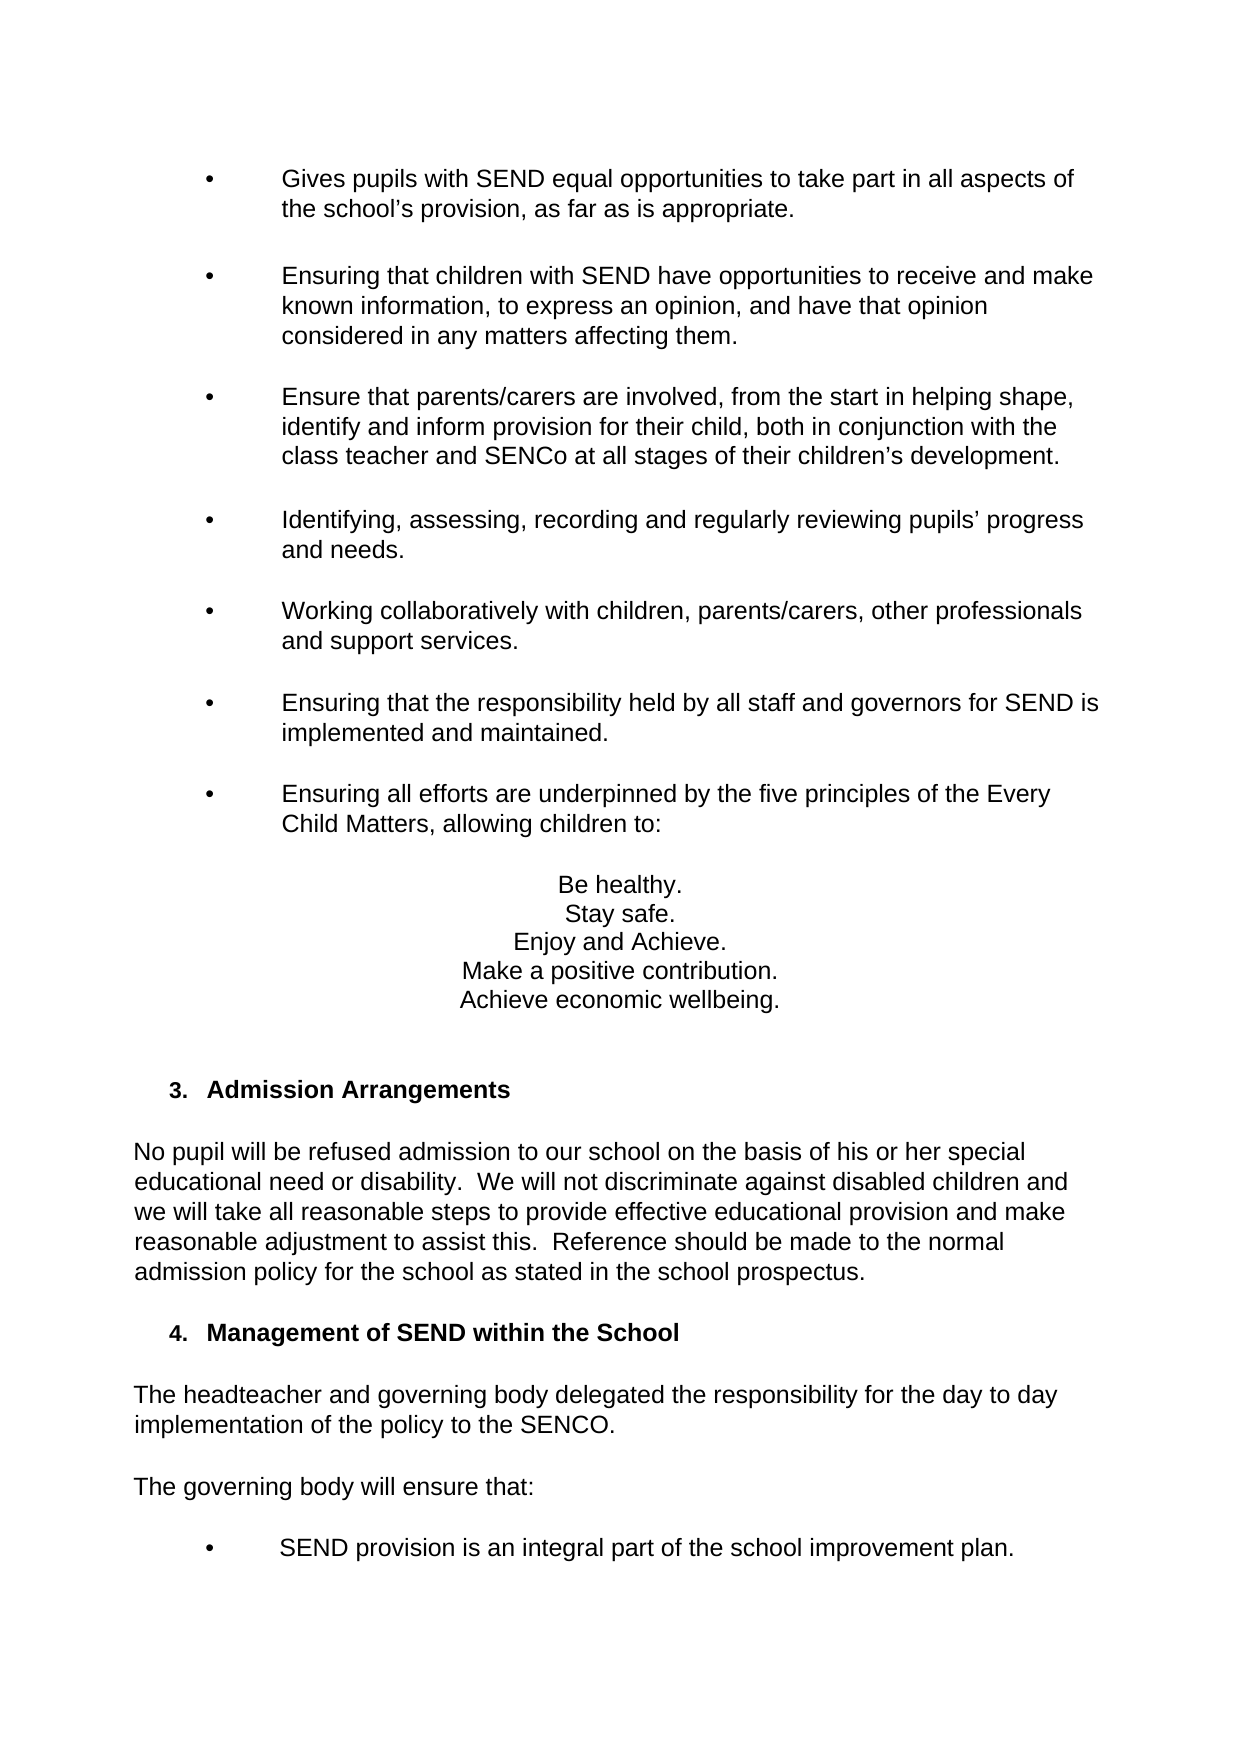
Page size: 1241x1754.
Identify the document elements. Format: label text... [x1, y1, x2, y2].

list Ensuring all efforts are underpinned by the five principles of the Every Child Matters, allowing children to: [205, 779, 1107, 838]
list Ensure that parents/carers are involved, from the start in helping shape, identify and inform provision for their child, both in conjunction with the class teacher and SENCo at all stages of their children’s development. [205, 382, 1107, 470]
text The governing body will ensure that: [133, 1472, 1107, 1500]
text Achieve economic wellbeing. [133, 985, 1107, 1013]
text Stay safe. [133, 898, 1107, 927]
text Enjoy and Achieve. [133, 927, 1107, 956]
subtitle Admission Arrangements [169, 1075, 1107, 1104]
text Make a positive contribution. [133, 956, 1107, 985]
list Gives pupils with SEND equal opportunities to take part in all aspects of the school’s provision, as far as is appropriate. [205, 164, 1107, 223]
list SEND provision is an integral part of the school improvement plan. [205, 1533, 1107, 1562]
text No pupil will be refused admission to our school on the basis of his or her special educational need or disability. We will not discriminate against disabled children and we will take all reasonable steps to provide effective educational provision and make reasonable adjustment to assist this. Reference should be made to the normal admission policy for the school as stated in the school prospectus. [133, 1137, 1107, 1285]
list Ensuring that children with SEND have opportunities to receive and make known information, to express an opinion, and have that opinion considered in any matters affecting them. [205, 261, 1107, 349]
list Identifying, assessing, recording and regularly reviewing pupils’ progress and needs. [205, 505, 1107, 564]
list Ensuring that the responsibility held by all staff and governors for SEND is implemented and maintained. [205, 688, 1107, 746]
list Working collaboratively with children, parents/carers, other professionals and support services. [205, 596, 1107, 655]
subtitle Management of SEND within the School [169, 1318, 1107, 1347]
text Be healthy. [133, 870, 1107, 898]
text The headteacher and governing body delegated the responsibility for the day to day implementation of the policy to the SENCO. [133, 1380, 1107, 1439]
